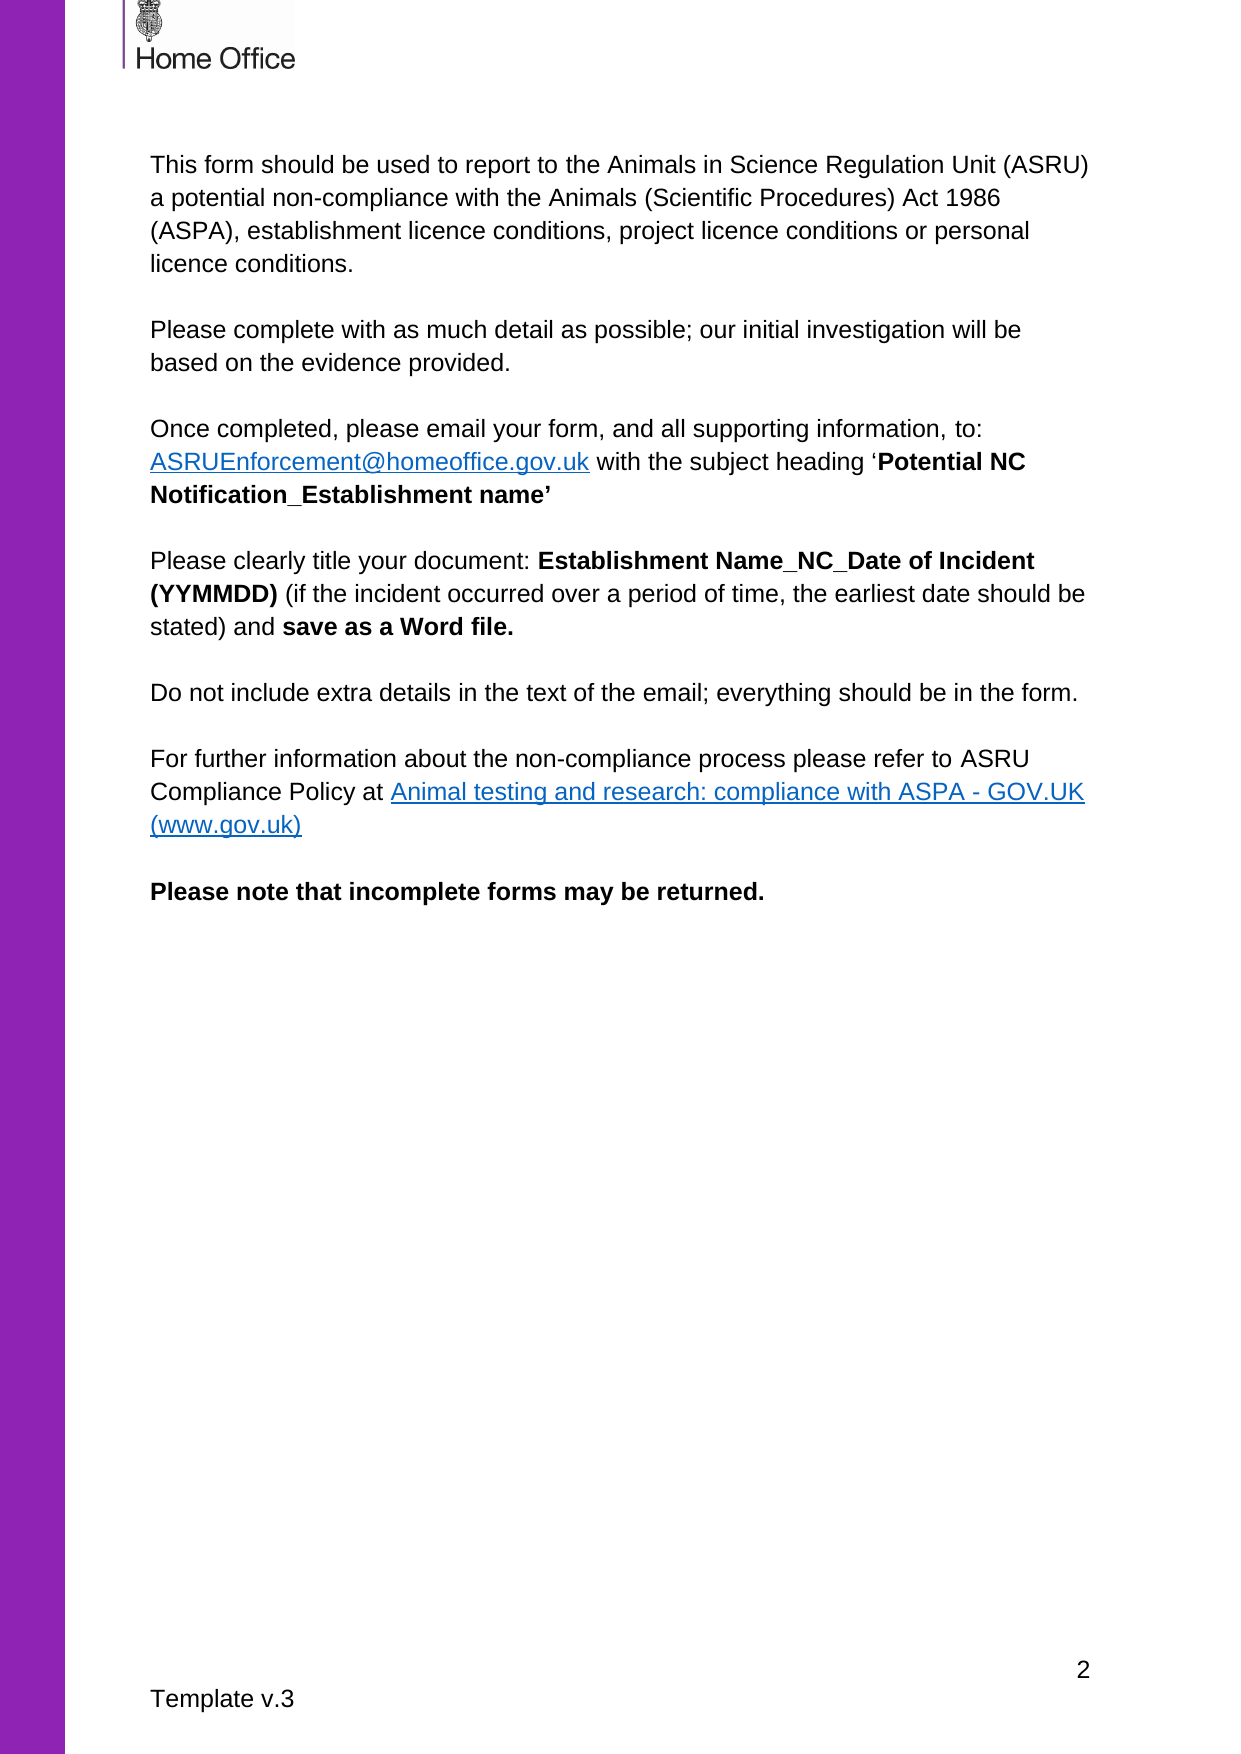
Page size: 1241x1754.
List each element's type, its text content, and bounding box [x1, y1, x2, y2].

text Please complete with as much detail as possible; our initial investigation will be based on the evidence provided. [150, 315, 1090, 377]
text This form should be used to report to the Animals in Science Regulation Unit (ASRU) a potential non-compliance with the Animals (Scientific Procedures) Act 1986 (ASPA), establishment licence conditions, project licence conditions or personal licence conditions. [150, 150, 1090, 278]
text Please note that incomplete forms may be returned. [150, 876, 1090, 905]
text For further information about the non-compliance process please refer to ASRU Compliance Policy at Animal testing and research: compliance with ASPA - GOV.UK (www.gov.uk) [150, 744, 1090, 839]
text Once completed, please email your form, and all supporting information, to: ASRUEnforcement@homeoffice.gov.uk with the subject heading ‘Potential NC Notification_Establishment name’ [150, 414, 1090, 509]
text Please clearly title your document: Establishment Name_NC_Date of Incident (YYMMDD) (if the incident occurred over a period of time, the earliest date should be stated) and save as a Word file. [150, 546, 1090, 641]
text Do not include extra details in the text of the email; everything should be in the form. [150, 678, 1090, 707]
picture [122, 0, 295, 69]
